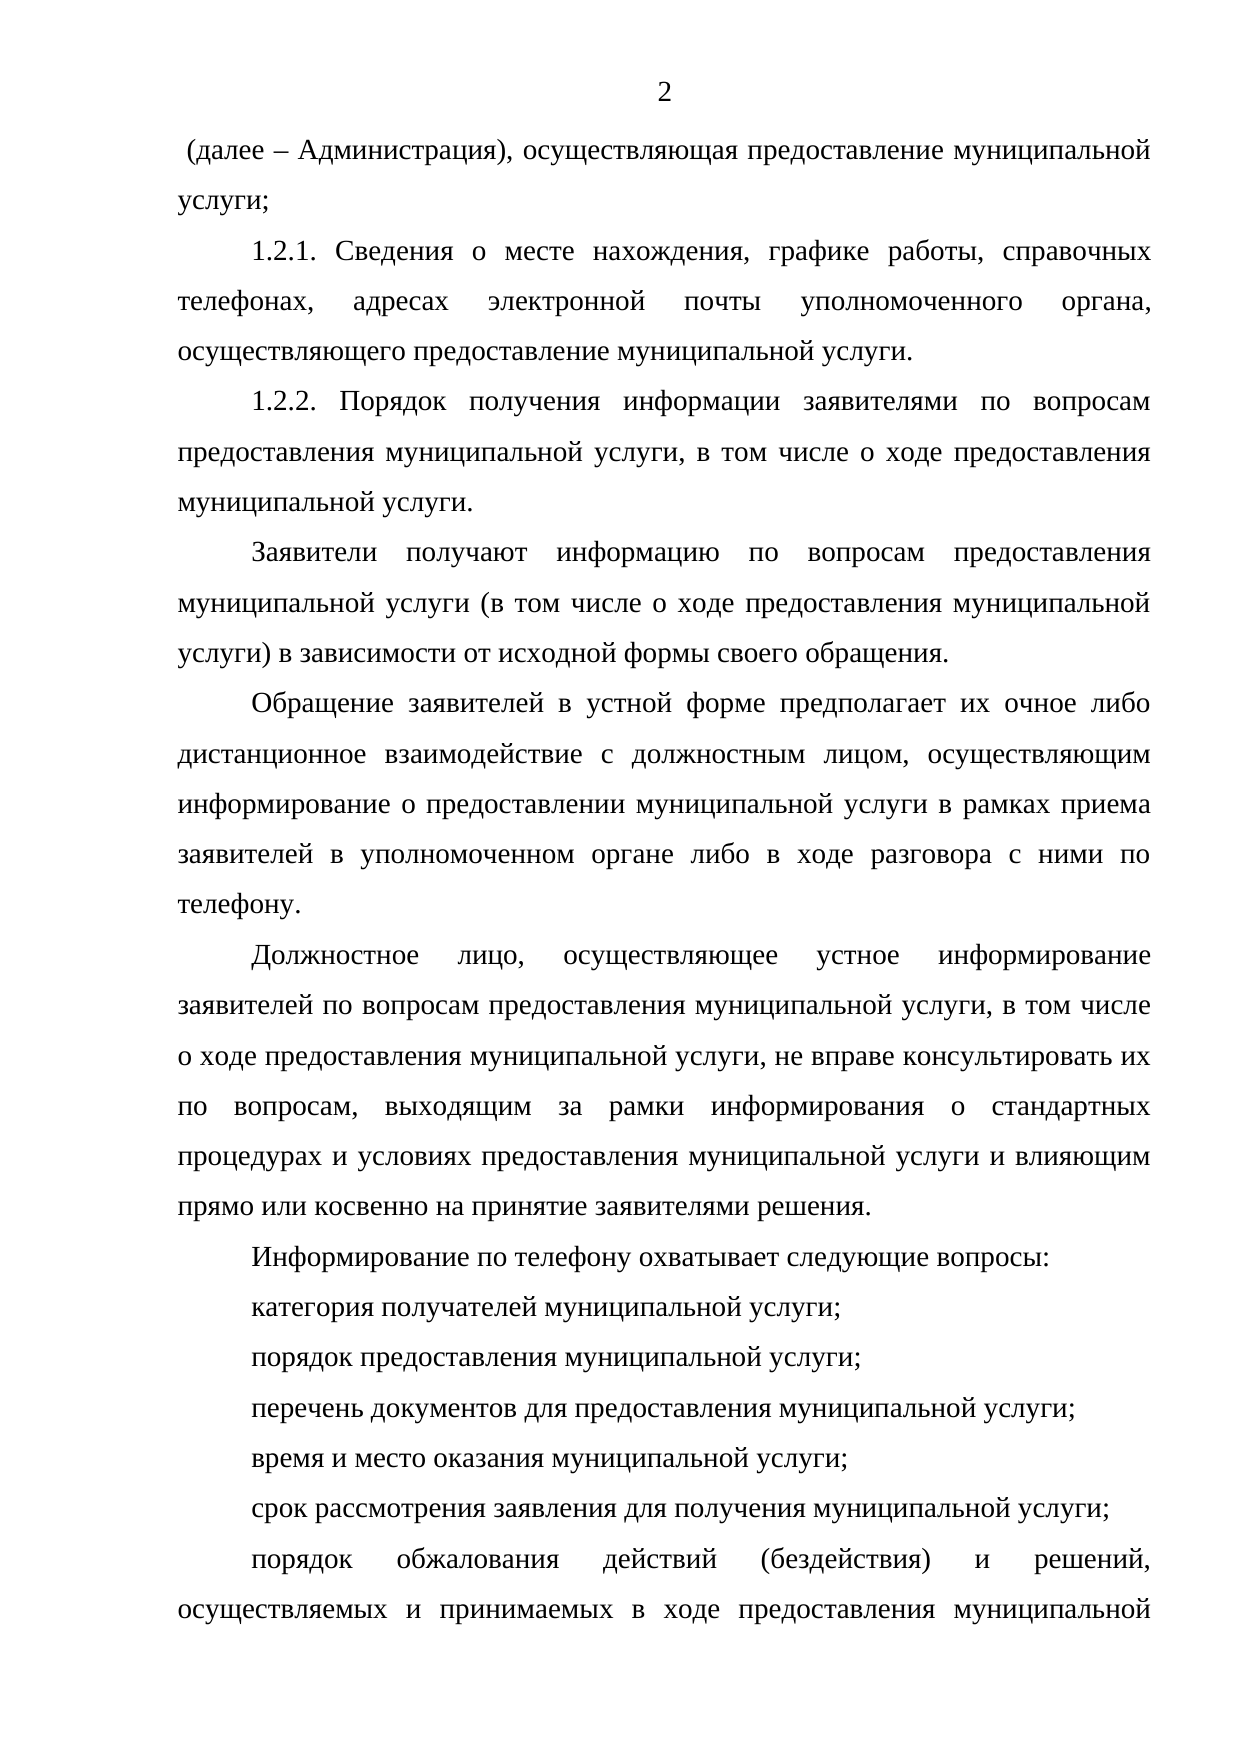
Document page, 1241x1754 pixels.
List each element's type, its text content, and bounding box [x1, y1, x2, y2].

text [177, 1541, 1152, 1624]
text Заявители получают информацию по вопросам предоставления муниципальной услуги (в том числе о ходе предоставления муниципальной услуги) в зависимости от исходной формы своего обращения. [177, 534, 1152, 669]
text срок рассмотрения заявления для получения муниципальной услуги; [177, 1490, 1152, 1524]
text 1.2.2. Порядок получения информации заявителями по вопросам предоставления муниципальной услуги, в том числе о ходе предоставления муниципальной услуги. [177, 383, 1152, 518]
text порядок предоставления муниципальной услуги; [177, 1339, 1152, 1373]
text Должностное лицо, осуществляющее устное информирование заявителей по вопросам предоставления муниципальной услуги, в том числе о ходе предоставления муниципальной услуги, не вправе консультировать их по вопросам, выходящим за рамки информирования о стандартных процедурах и условиях предоставления муниципальной услуги и влияющим прямо или косвенно на принятие заявителями решения. [177, 937, 1152, 1222]
text (далее – Администрация), осуществляющая предоставление муниципальной услуги; [177, 132, 1152, 216]
text перечень документов для предоставления муниципальной услуги; [177, 1390, 1152, 1423]
text Информирование по телефону охватывает следующие вопросы: [177, 1239, 1152, 1272]
text 1.2.1. Сведения о месте нахождения, графике работы, справочных телефонах, адресах электронной почты уполномоченного органа, осуществляющего предоставление муниципальной услуги. [177, 233, 1152, 367]
text Обращение заявителей в устной форме предполагает их очное либо дистанционное взаимодействие с должностным лицом, осуществляющим информирование о предоставлении муниципальной услуги в рамках приема заявителей в уполномоченном органе либо в ходе разговора с ними по телефону. [177, 685, 1152, 920]
text категория получателей муниципальной услуги; [177, 1289, 1152, 1323]
text время и место оказания муниципальной услуги; [177, 1440, 1152, 1474]
